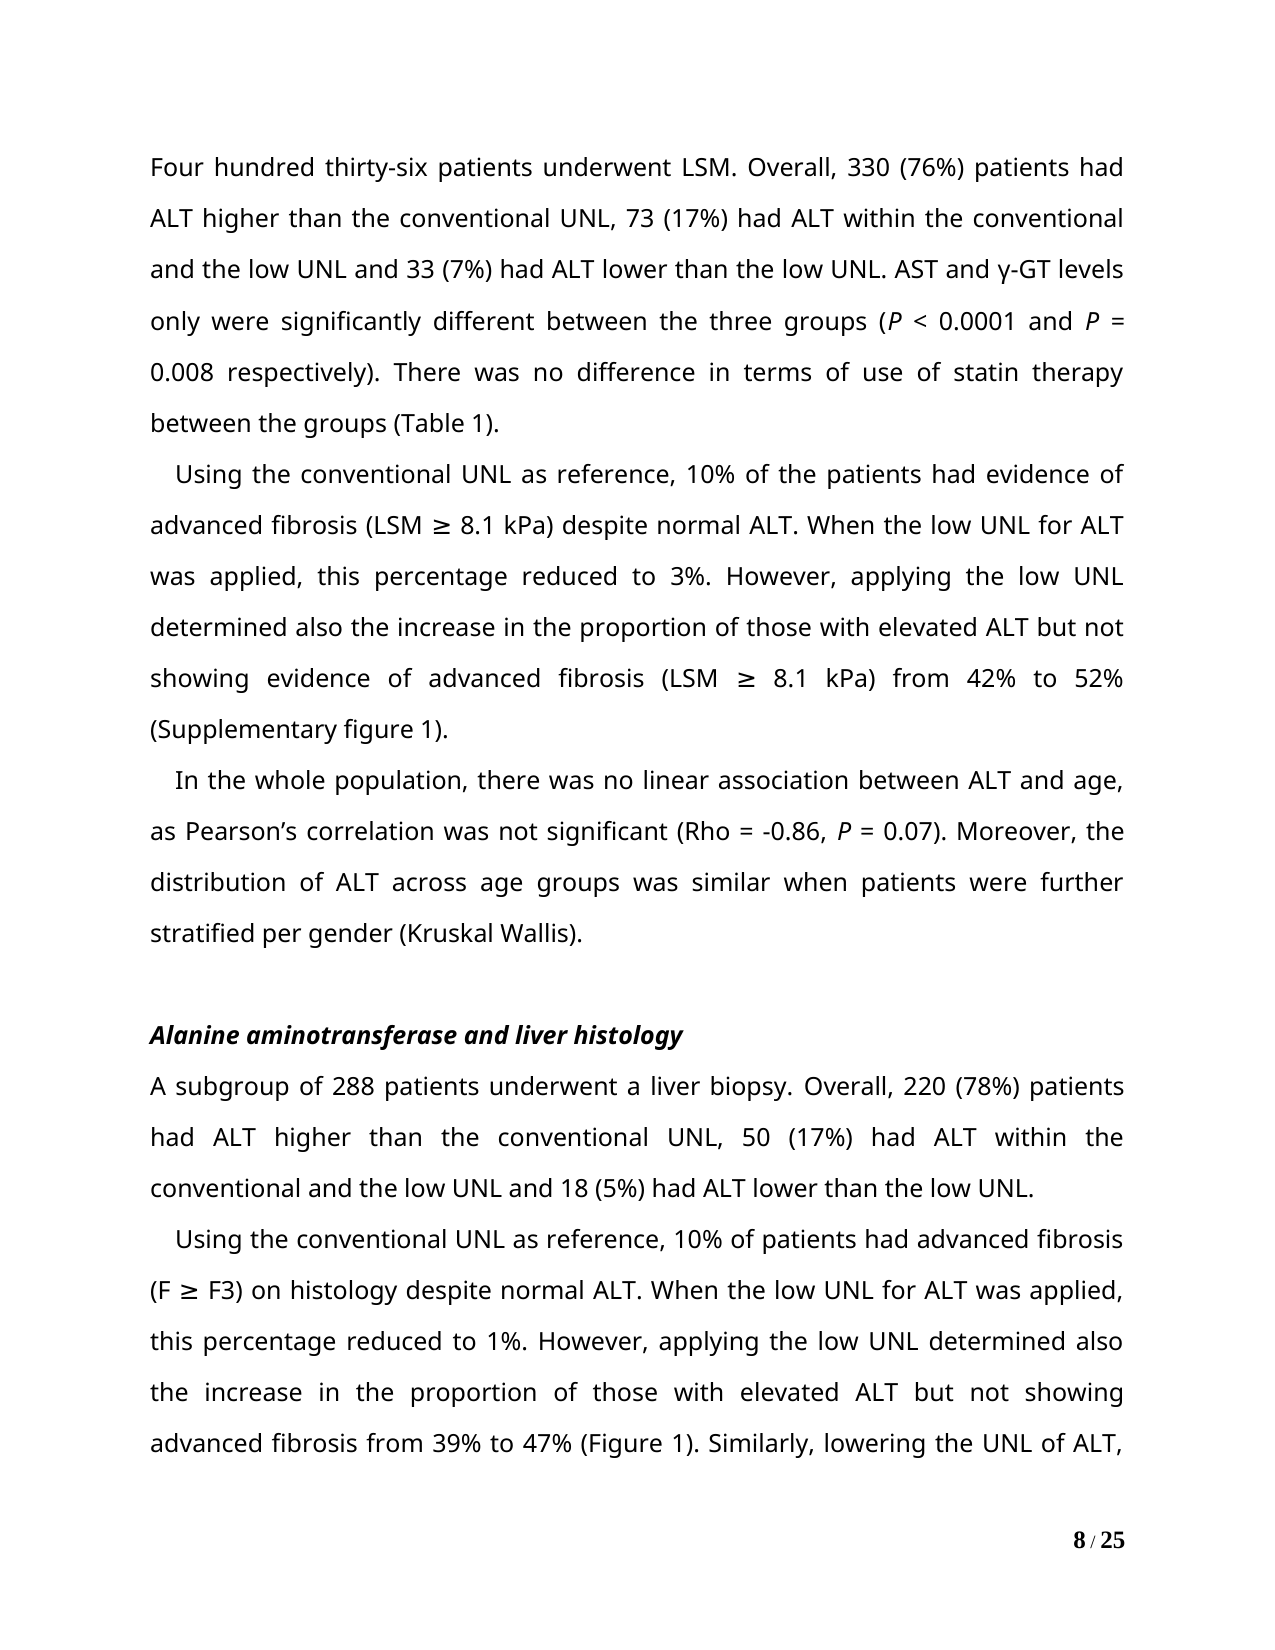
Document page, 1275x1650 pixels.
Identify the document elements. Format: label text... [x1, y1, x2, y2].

text In the whole population, there was no linear association between ALT and age, as Pearson’s correlation was not significant (Rho = -0.86, P = 0.07). Moreover, the distribution of ALT across age groups was similar when patients were further stratified per gender (Kruskal Wallis). [150, 762, 1125, 950]
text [150, 1222, 1125, 1460]
text Four hundred thirty-six patients underwent LSM. Overall, 330 (76%) patients had ALT higher than the conventional UNL, 73 (17%) had ALT within the conventional and the low UNL and 33 (7%) had ALT lower than the low UNL. AST and γ-GT levels only were significantly different between the three groups (P < 0.0001 and P = 0.008 respectively). There was no difference in terms of use of statin therapy between the groups (Table 1). [150, 150, 1125, 439]
text Using the conventional UNL as reference, 10% of the patients had evidence of advanced fibrosis (LSM ≥ 8.1 kPa) despite normal ALT. When the low UNL for ALT was applied, this percentage reduced to 3%. However, applying the low UNL determined also the increase in the proportion of those with elevated ALT but not showing evidence of advanced fibrosis (LSM ≥ 8.1 kPa) from 42% to 52% (Supplementary figure 1). [150, 456, 1125, 746]
text A subgroup of 288 patients underwent a liver biopsy. Overall, 220 (78%) patients had ALT higher than the conventional UNL, 50 (17%) had ALT within the conventional and the low UNL and 18 (5%) had ALT lower than the low UNL. [150, 1069, 1125, 1205]
text Alanine aminotransferase and liver histology [150, 1018, 1125, 1052]
